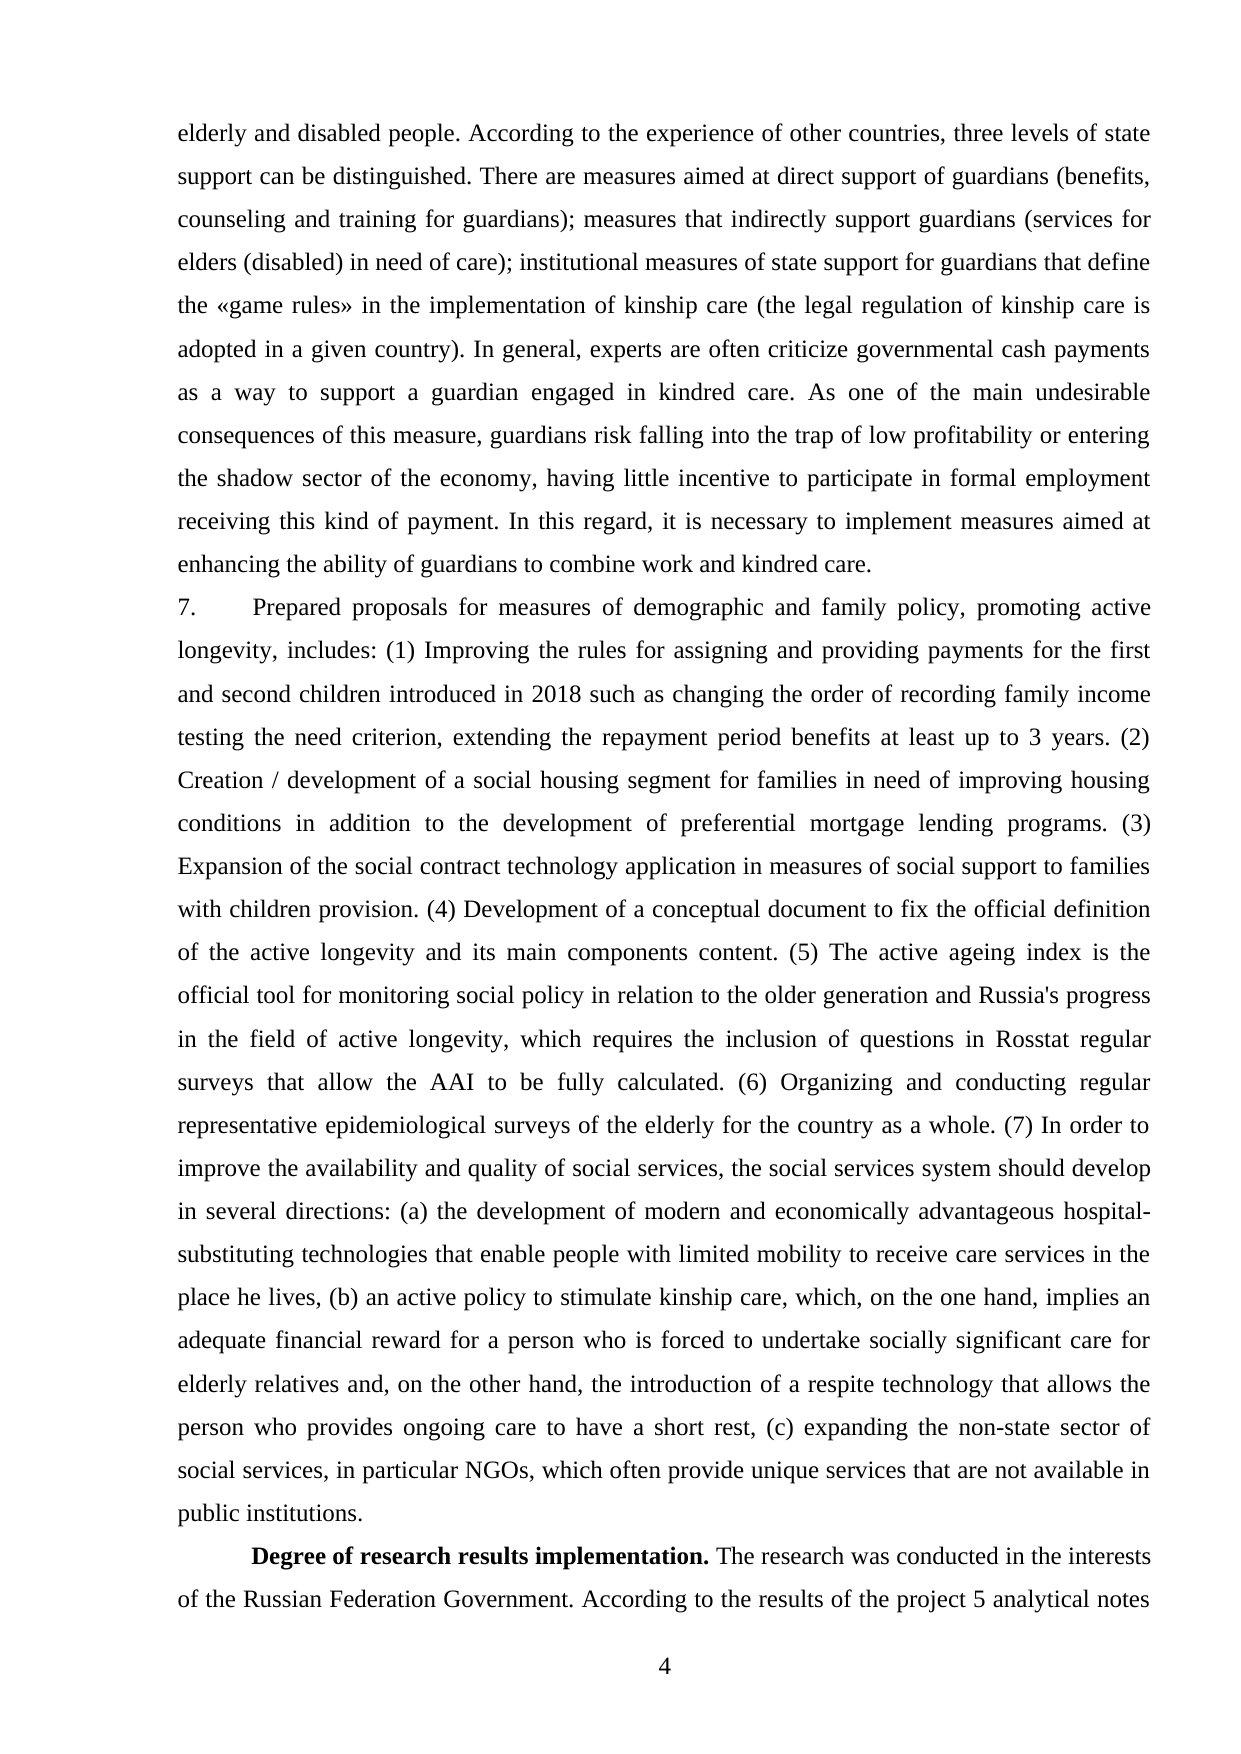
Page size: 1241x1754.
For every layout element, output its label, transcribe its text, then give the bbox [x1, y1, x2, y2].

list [177, 118, 1152, 578]
list Prepared proposals for measures of demographic and family policy, promoting active longevity, includes: (1) Improving the rules for assigning and providing payments for the first and second children introduced in 2018 such as changing the order of recording family income testing the need criterion, extending the repayment period benefits at least up to 3 years. (2) Creation / development of a social housing segment for families in need of improving housing conditions in addition to the development of preferential mortgage lending programs. (3) Expansion of the social contract technology application in measures of social support to families with children provision. (4) Development of a conceptual document to fix the official definition of the active longevity and its main components content. (5) The active ageing index is the official tool for monitoring social policy in relation to the older generation and Russia's progress in the field of active longevity, which requires the inclusion of questions in Rosstat regular surveys that allow the AAI to be fully calculated. (6) Organizing and conducting regular representative epidemiological surveys of the elderly for the country as a whole. (7) In order to improve the availability and quality of social services, the social services system should develop in several directions: (a) the development of modern and economically advantageous hospital-substituting technologies that enable people with limited mobility to receive care services in the place he lives, (b) an active policy to stimulate kinship care, which, on the one hand, implies an adequate financial reward for a person who is forced to undertake socially significant care for elderly relatives and, on the other hand, the introduction of a respite technology that allows the person who provides ongoing care to have a short rest, (c) expanding the non-state sector of social services, in particular NGOs, which often provide unique services that are not available in public institutions. [177, 592, 1152, 1527]
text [177, 1541, 1152, 1613]
